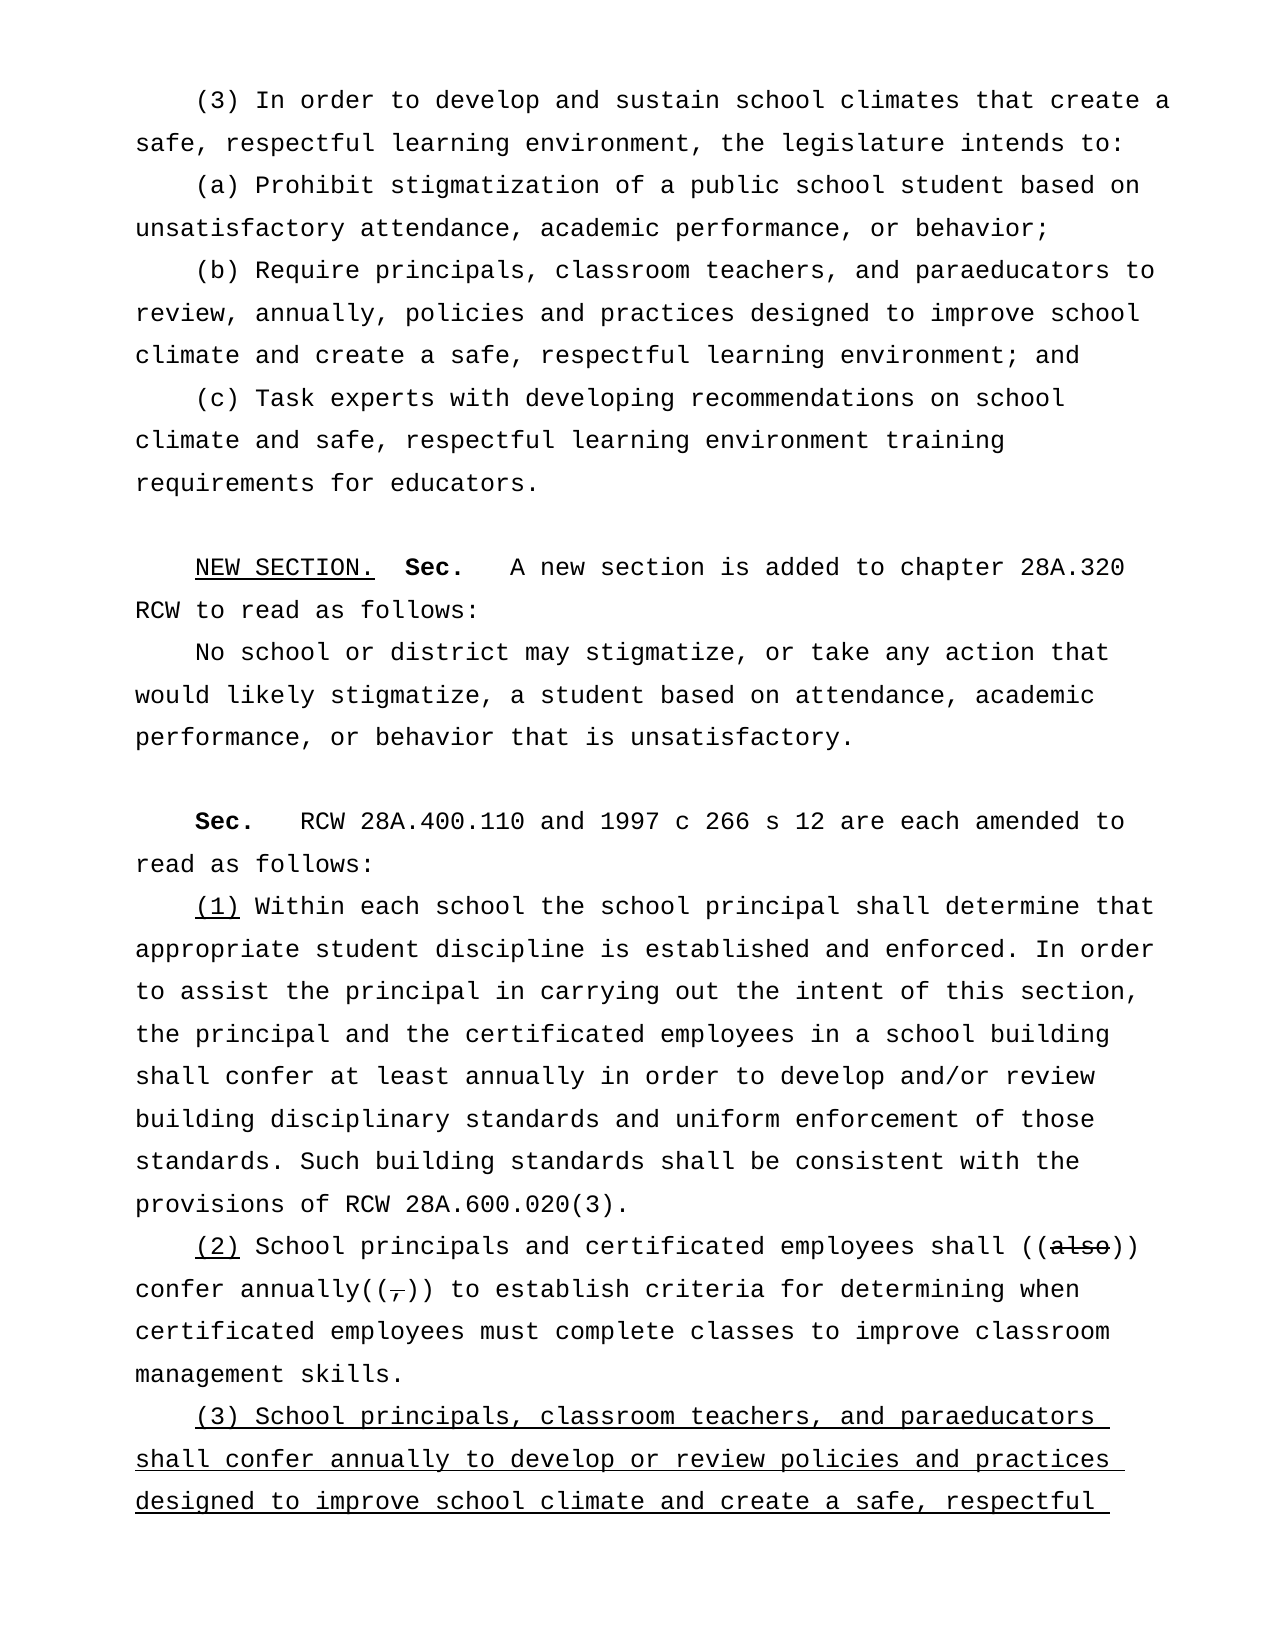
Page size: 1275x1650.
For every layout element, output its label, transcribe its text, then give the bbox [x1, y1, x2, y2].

text (1) Within each school the school principal shall determine that appropriate student discipline is established and enforced. In order to assist the principal in carrying out the intent of this section, the principal and the certificated employees in a school building shall confer at least annually in order to develop and/or review building disciplinary standards and uniform enforcement of those standards. Such building standards shall be consistent with the provisions of RCW 28A.600.020(3). [135, 881, 1170, 1221]
text (2) School principals and certificated employees shall ((also)) confer annually((,)) to establish criteria for determining when certificated employees must complete classes to improve classroom management skills. [135, 1221, 1170, 1391]
text Sec. RCW 28A.400.110 and 1997 c 266 s 12 are each amended to read as follows: [135, 796, 1170, 881]
text (c) Task experts with developing recommendations on school climate and safe, respectful learning environment training requirements for educators. [135, 372, 1170, 500]
text (b) Require principals, classroom teachers, and paraeducators to review, annually, policies and practices designed to improve school climate and create a safe, respectful learning environment; and [135, 245, 1170, 372]
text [135, 1391, 1170, 1518]
text (3) In order to develop and sustain school climates that create a safe, respectful learning environment, the legislature intends to: [135, 75, 1170, 160]
text (a) Prohibit stigmatization of a public school student based on unsatisfactory attendance, academic performance, or behavior; [135, 160, 1170, 245]
text No school or district may stigmatize, or take any action that would likely stigmatize, a student based on attendance, academic performance, or behavior that is unsatisfactory. [135, 627, 1170, 754]
text NEW SECTION. Sec. A new section is added to chapter 28A.320 RCW to read as follows: [135, 542, 1170, 627]
